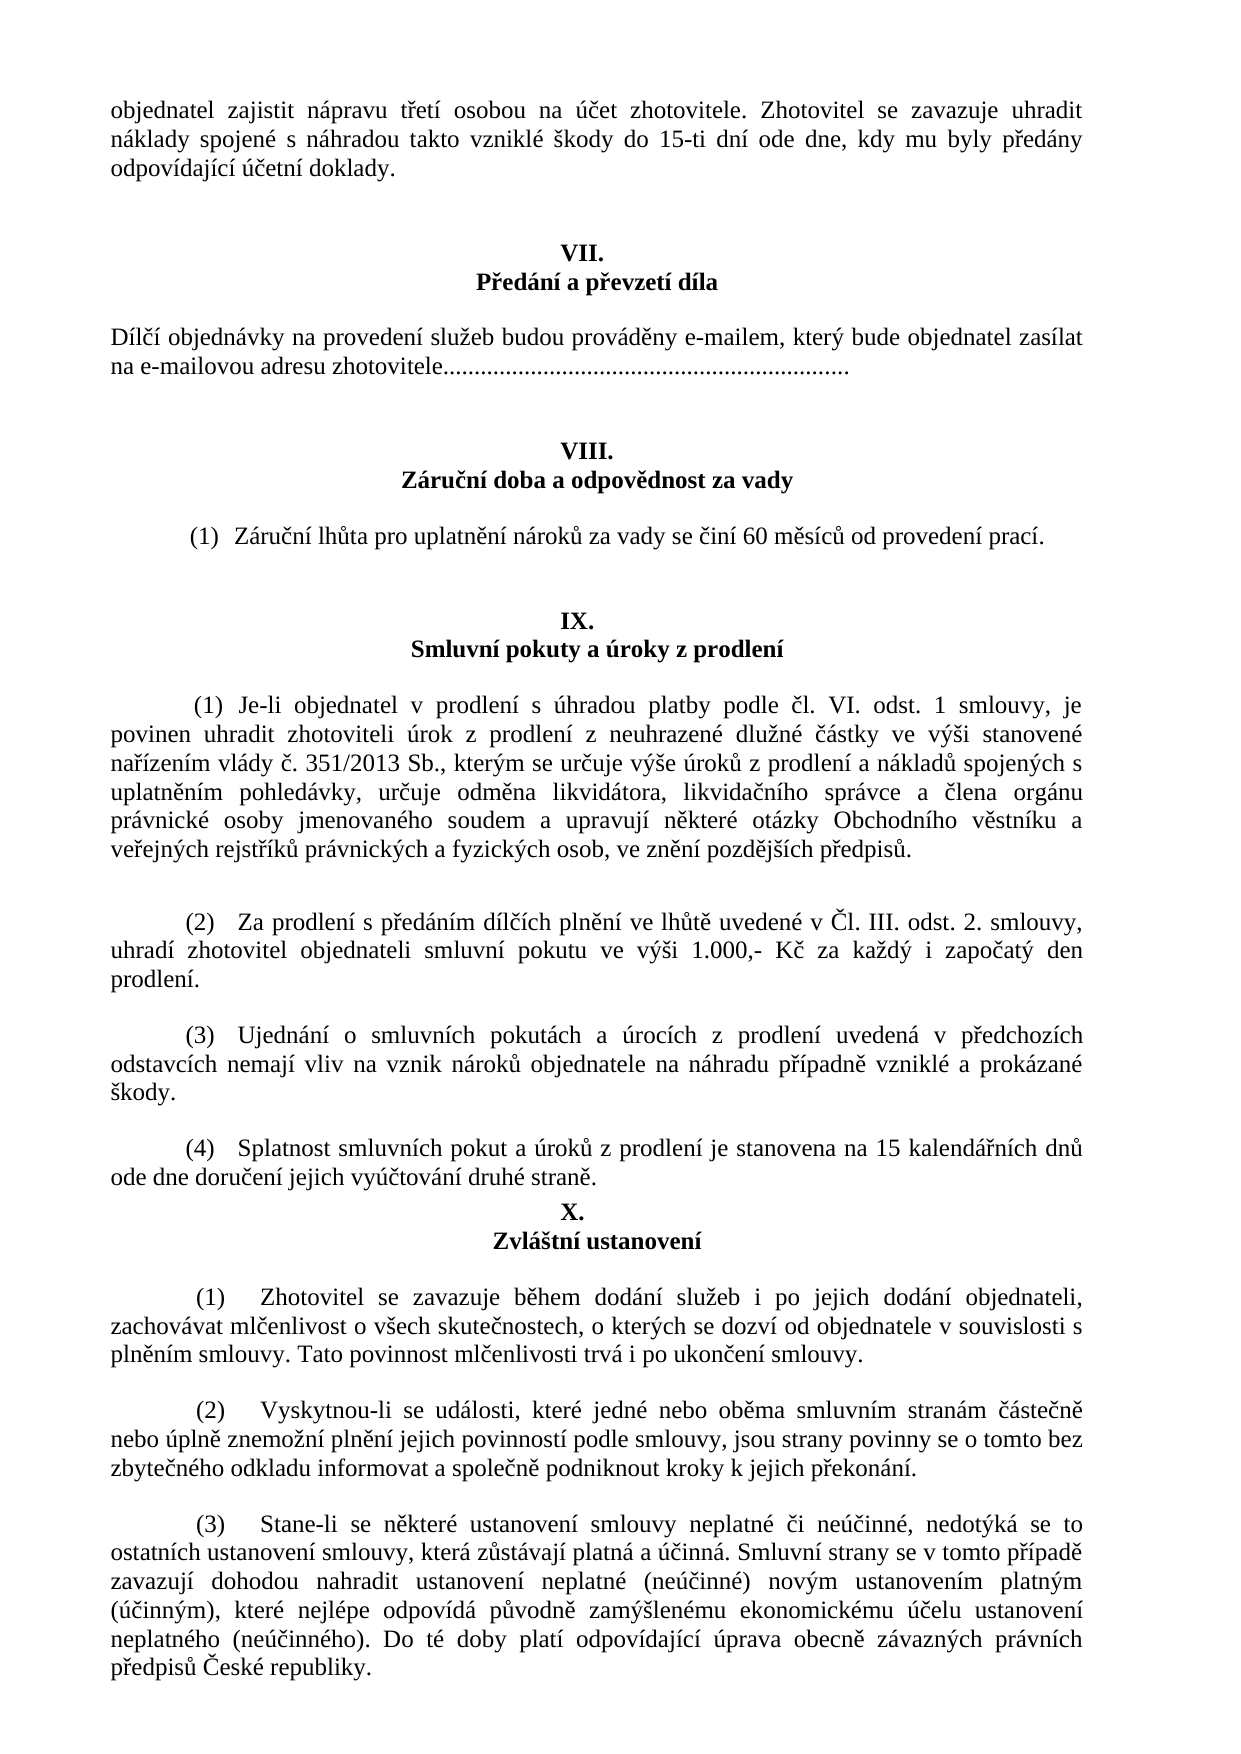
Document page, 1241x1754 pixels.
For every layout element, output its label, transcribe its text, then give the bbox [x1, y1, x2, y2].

list Záruční lhůta pro uplatnění nároků za vady se činí 60 měsíců od provedení prací. [110, 521, 1083, 549]
text Smluvní pokuty a úroky z prodlení [110, 634, 1083, 663]
text Dílčí objednávky na provedení služeb budou prováděny e-mailem, který bude objednatel zasílat na e-mailovou adresu zhotovitele [110, 322, 1083, 380]
list Ujednání o smluvních pokutách a úrocích z prodlení uvedená v předchozích odstavcích nemají vliv na vznik nároků objednatele na náhradu případně vzniklé a prokázané škody. [110, 1020, 1083, 1106]
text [110, 95, 1083, 182]
text Zvláštní ustanovení [110, 1226, 1083, 1255]
list Vyskytnou-li se události, které jedné nebo oběma smluvním stranám částečně nebo úplně znemožní plnění jejich povinností podle smlouvy, jsou strany povinny se o tomto bez zbytečného odkladu informovat a společně podniknout kroky k jejich překonání. [110, 1395, 1083, 1482]
text Předání a převzetí díla [110, 267, 1083, 295]
list Splatnost smluvních pokut a úroků z prodlení je stanovena na 15 kalendářních dnů ode dne doručení jejich vyúčtování druhé straně. [110, 1133, 1083, 1191]
list Za prodlení s předáním dílčích plnění ve lhůtě uvedené v Čl. III. odst. 2. smlouvy, uhradí zhotovitel objednateli smluvní pokutu ve výši 1.000,- Kč za každý i započatý den prodlení. [110, 907, 1083, 993]
text Záruční doba a odpovědnost za vady [110, 465, 1083, 494]
list Stane-li se některé ustanovení smlouvy neplatné či neúčinné, nedotýká se to ostatních ustanovení smlouvy, která zůstávají platná a účinná. Smluvní strany se v tomto případě zavazují dohodou nahradit ustanovení neplatné (neúčinné) novým ustanovením platným (účinným), které nejlépe odpovídá původně zamýšlenému ekonomickému účelu ustanovení neplatného (neúčinného). Do té doby platí odpovídající úprava obecně závazných právních předpisů České republiky. [110, 1509, 1083, 1681]
list Je-li objednatel v prodlení s úhradou platby podle čl. VI. odst. 1 smlouvy, je povinen uhradit zhotoviteli úrok z prodlení z neuhrazené dlužné částky ve výši stanovené nařízením vlády č. 351/2013 Sb., kterým se určuje výše úroků z prodlení a nákladů spojených s uplatněním pohledávky, určuje odměna likvidátora, likvidačního správce a člena orgánu právnické osoby jmenovaného soudem a upravují některé otázky Obchodního věstníku a veřejných rejstříků právnických a fyzických osob, ve znění pozdějších předpisů. [110, 690, 1083, 863]
list Zhotovitel se zavazuje během dodání služeb i po jejich dodání objednateli, zachovávat mlčenlivost o všech skutečnostech, o kterých se dozví od objednatele v souvislosti s plněním smlouvy. Tato povinnost mlčenlivosti trvá i po ukončení smlouvy. [110, 1282, 1083, 1368]
